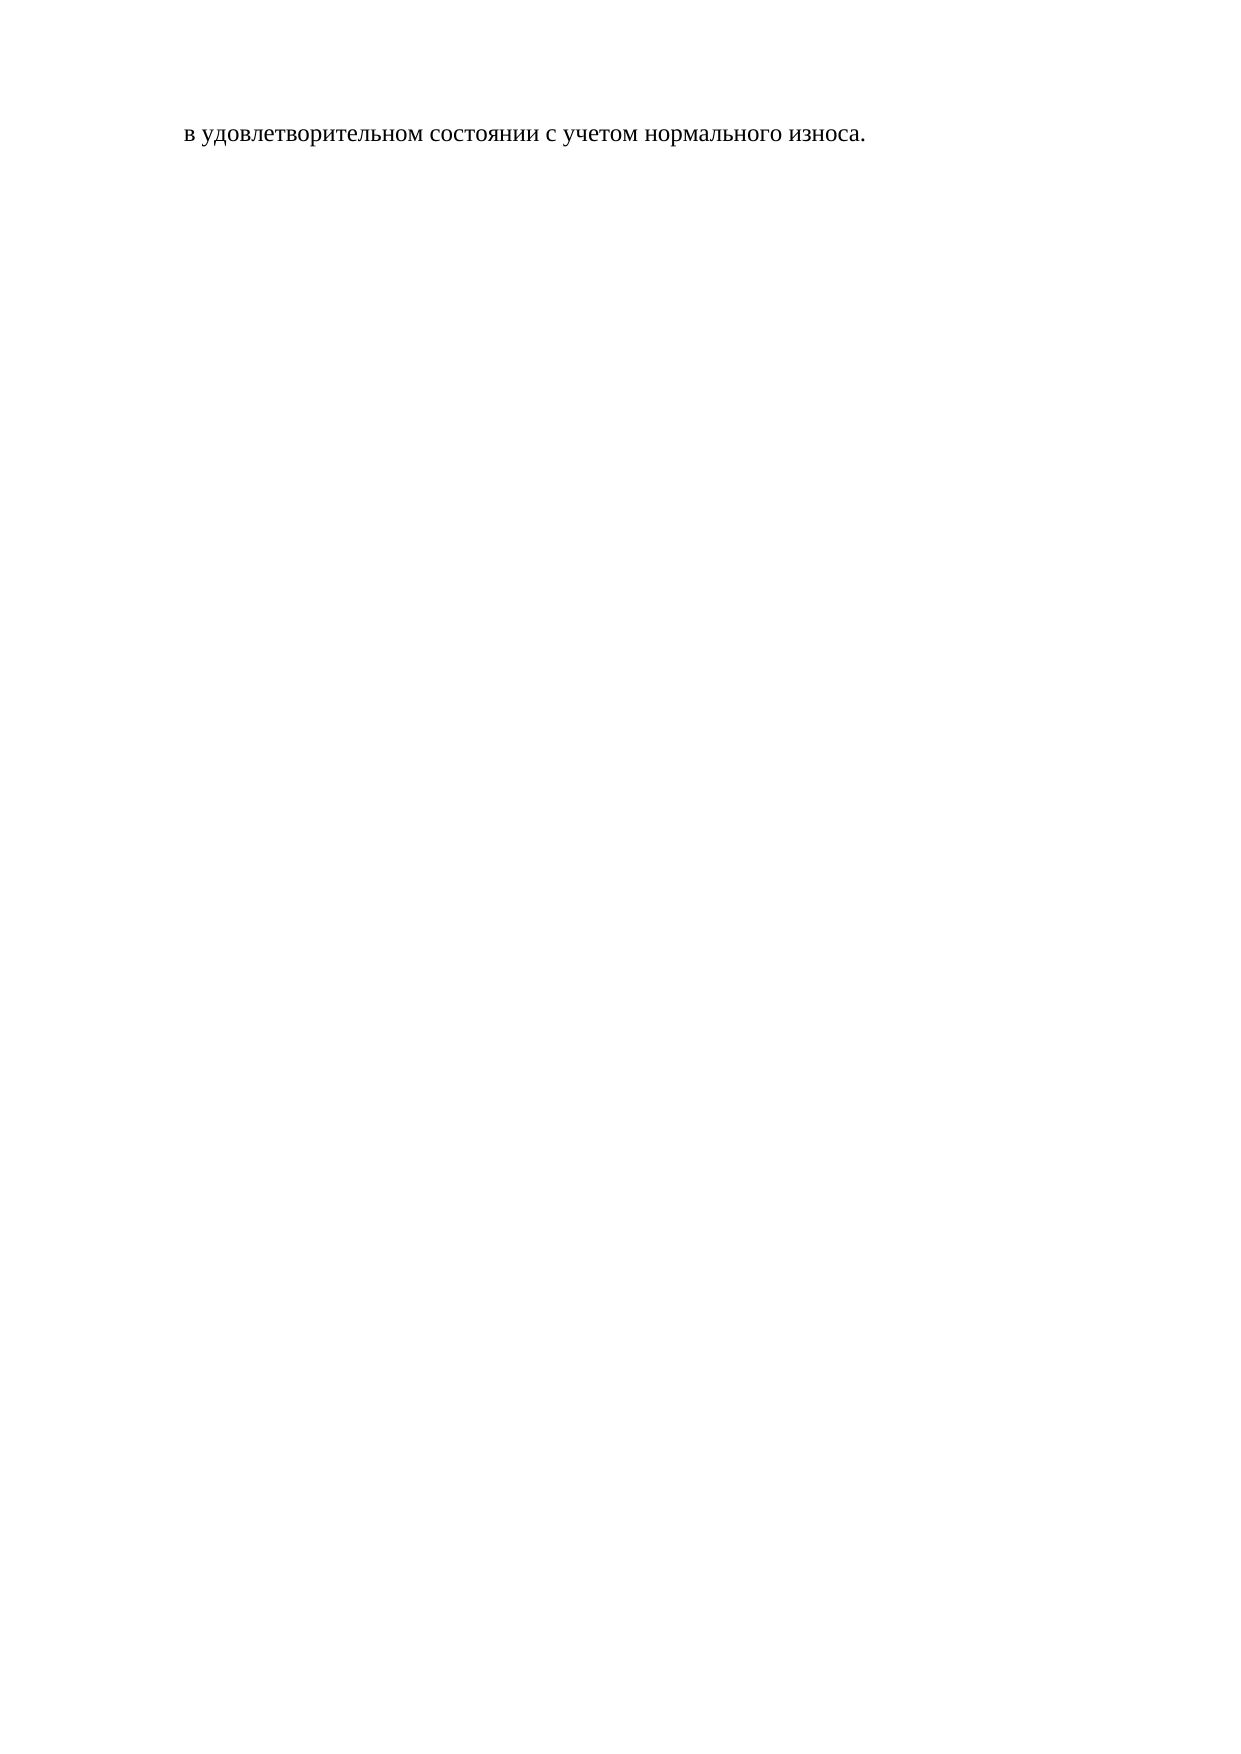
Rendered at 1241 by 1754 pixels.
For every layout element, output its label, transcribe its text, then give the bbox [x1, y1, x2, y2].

text в удовлетворительном состоянии с учетом нормального износа. [177, 118, 1152, 147]
